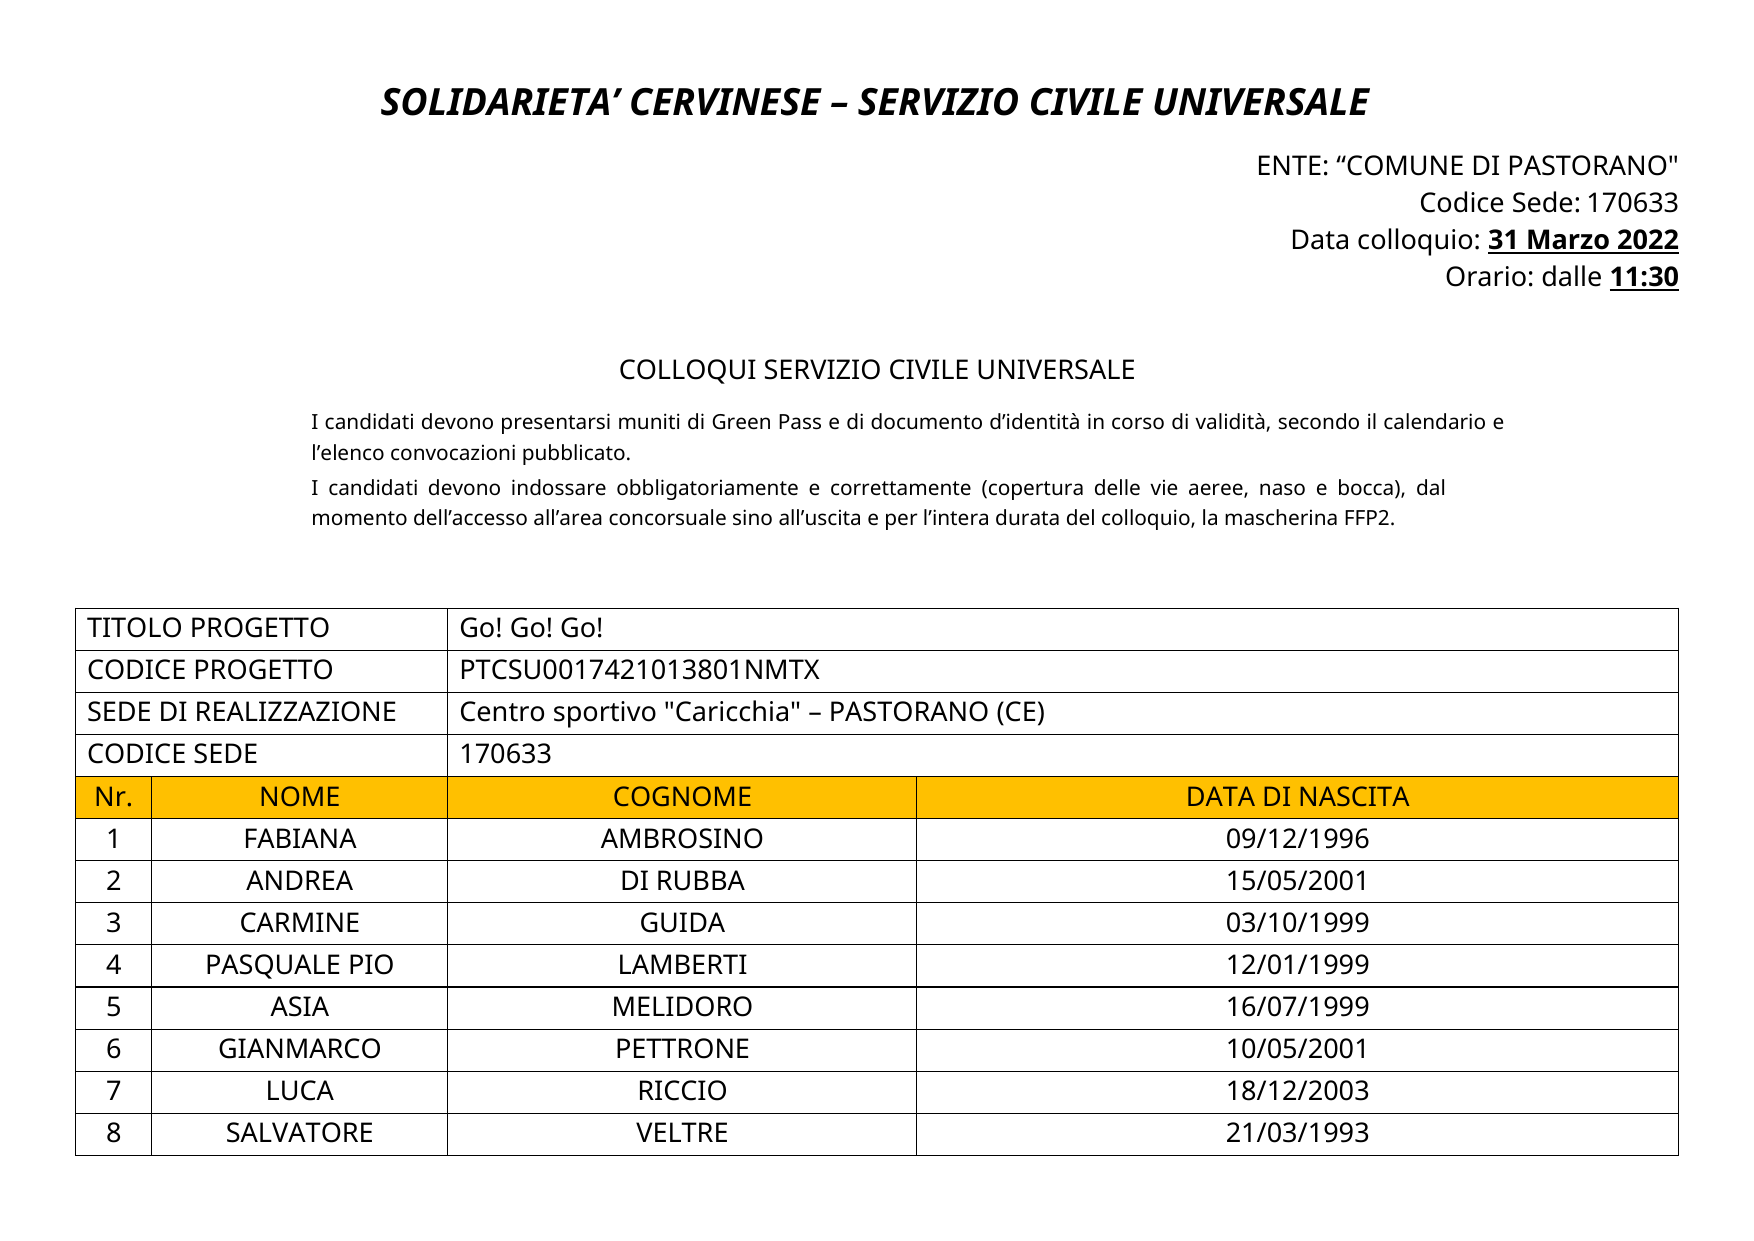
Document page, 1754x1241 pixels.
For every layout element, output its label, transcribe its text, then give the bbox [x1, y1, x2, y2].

text ENTE: “COMUNE DI PASTORANO" [75, 147, 1679, 184]
table_cell 1 [76, 819, 151, 860]
table_cell 7 [76, 1072, 151, 1113]
table_cell RICCIO [448, 1072, 916, 1113]
table_cell 5 [76, 988, 151, 1028]
table_cell CARMINE [152, 903, 447, 944]
table_cell 3 [76, 903, 151, 944]
table_cell LUCA [152, 1072, 447, 1113]
table_cell MELIDORO [448, 988, 916, 1028]
table_cell DI RUBBA [448, 861, 916, 902]
text I candidati devono presentarsi muniti di Green Pass e di documento d’identità in corso di validità, secondo il calendario e l’elenco convocazioni pubblicato. [311, 407, 1507, 466]
table_cell SALVATORE [152, 1114, 447, 1155]
table_cell FABIANA [152, 819, 447, 860]
table_cell SEDE DI REALIZZAZIONE [76, 693, 447, 734]
table_cell 6 [76, 1030, 151, 1071]
text Orario: dalle 11:30 [75, 257, 1679, 294]
table_cell 18/12/2003 [917, 1072, 1678, 1113]
table_cell VELTRE [448, 1114, 916, 1155]
table_cell DATA DI NASCITA [917, 777, 1678, 818]
table_cell CODICE SEDE [76, 735, 447, 776]
table_cell 170633 [448, 735, 1678, 776]
table_cell PTCSU0017421013801NMTX [448, 651, 1678, 692]
table_cell ASIA [152, 988, 447, 1028]
table_cell 4 [76, 945, 151, 986]
table_cell NOME [152, 777, 447, 818]
table_cell AMBROSINO [448, 819, 916, 860]
table_cell 09/12/1996 [917, 819, 1678, 860]
table_cell LAMBERTI [448, 945, 916, 986]
table_cell 15/05/2001 [917, 861, 1678, 902]
table_cell Centro sportivo "Caricchia" – PASTORANO (CE) [448, 693, 1678, 734]
table_cell CODICE PROGETTO [76, 651, 447, 692]
table_cell 10/05/2001 [917, 1030, 1678, 1071]
table_cell PASQUALE PIO [152, 945, 447, 986]
text COLLOQUI SERVIZIO CIVILE UNIVERSALE [75, 351, 1679, 388]
table_cell 12/01/1999 [917, 945, 1678, 986]
table_cell COGNOME [448, 777, 916, 818]
table_cell 8 [76, 1114, 151, 1155]
table_header Go! Go! Go! [448, 609, 1678, 650]
table_cell GUIDA [448, 903, 916, 944]
table_cell 16/07/1999 [917, 988, 1678, 1028]
table_cell 03/10/1999 [917, 903, 1678, 944]
table_cell 21/03/1993 [917, 1114, 1678, 1155]
table_cell PETTRONE [448, 1030, 916, 1071]
table_cell GIANMARCO [152, 1030, 447, 1071]
text Codice Sede: 170633 [75, 184, 1679, 221]
text Data colloquio: 31 Marzo 2022 [75, 221, 1679, 257]
table_cell Nr. [76, 777, 151, 818]
table_header TITOLO PROGETTO [76, 609, 447, 650]
table_cell ANDREA [152, 861, 447, 902]
table_cell 2 [76, 861, 151, 902]
text I candidati devono indossare obbligatoriamente e correttamente (copertura delle vie aeree, naso e bocca), dal momento dell’accesso all’area concorsuale sino all’uscita e per l’intera durata del colloquio, la mascherina FFP2. [311, 473, 1448, 532]
text SOLIDARIETA’ CERVINESE – SERVIZIO CIVILE UNIVERSALE [75, 75, 1679, 126]
